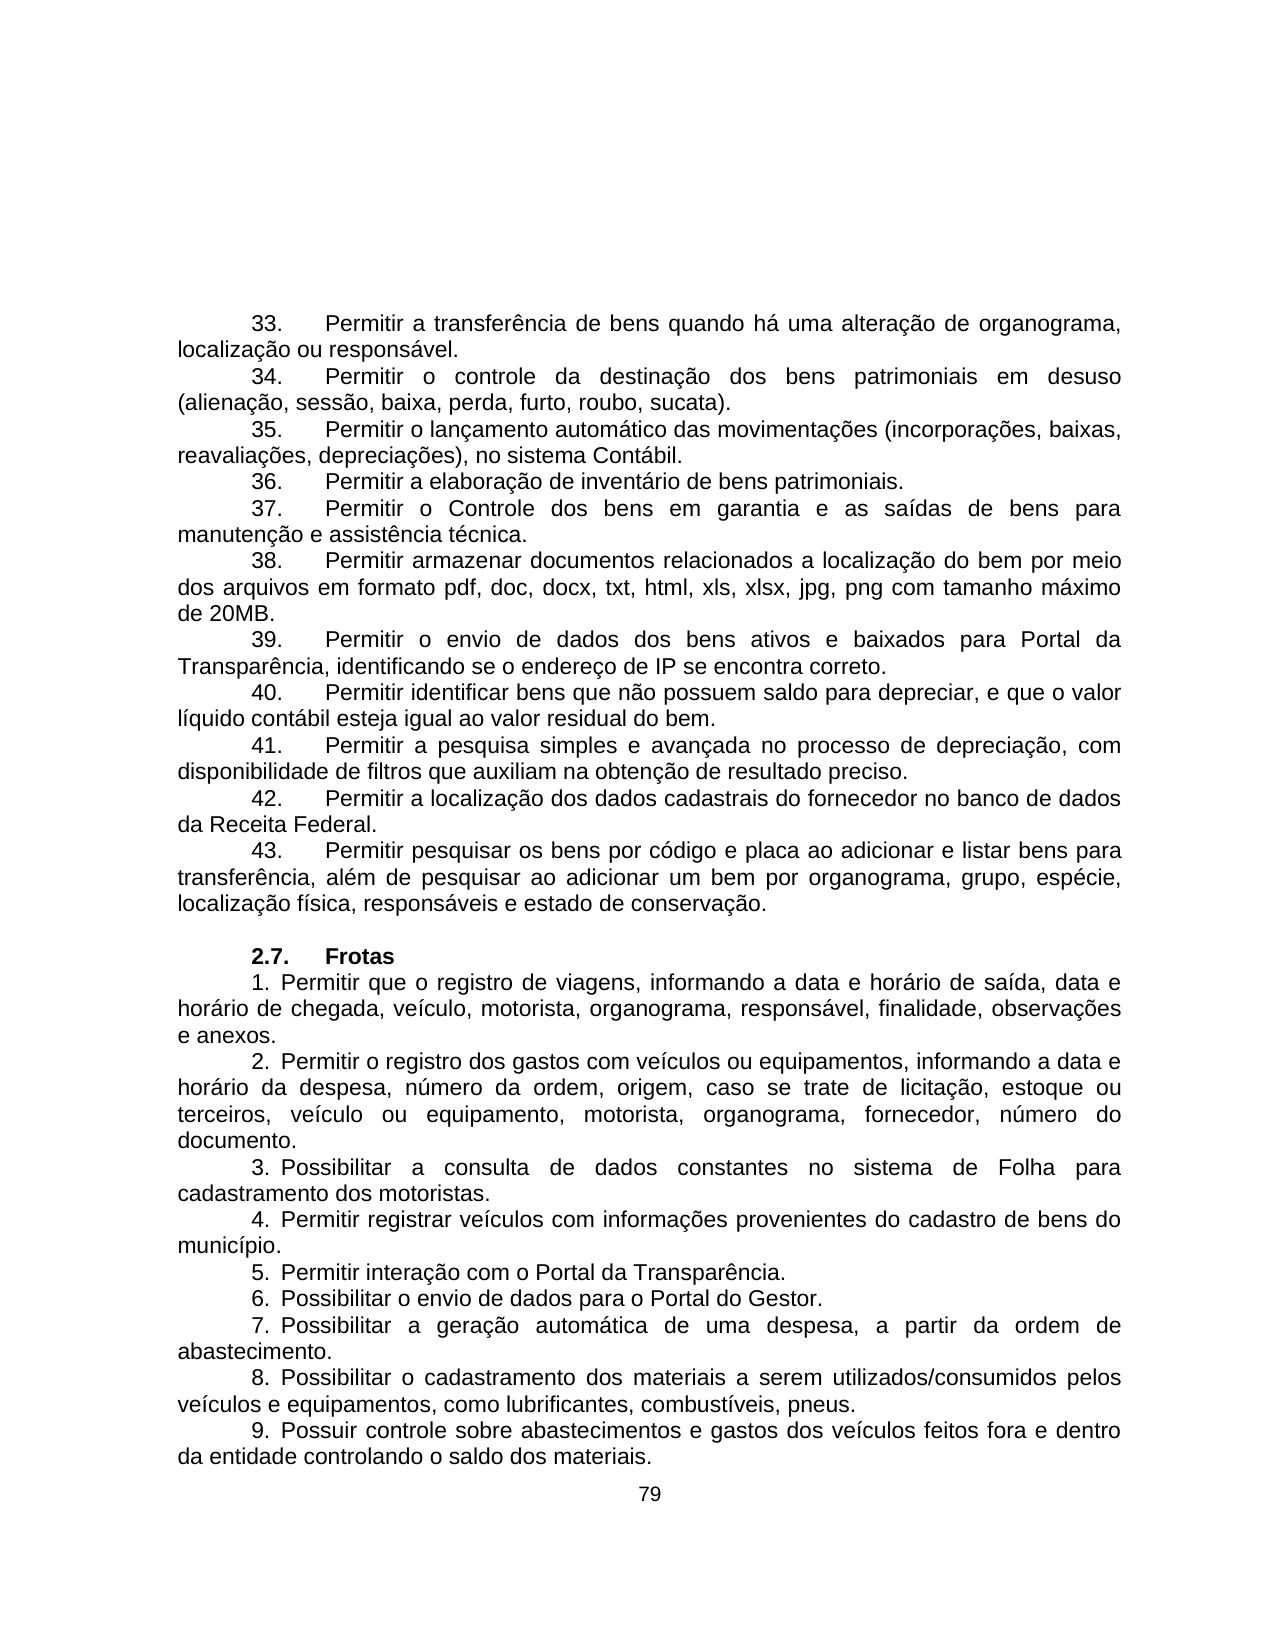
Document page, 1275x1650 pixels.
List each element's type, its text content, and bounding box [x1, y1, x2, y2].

list Permitir a elaboração de inventário de bens patrimoniais. [177, 468, 1122, 494]
list Permitir que o registro de viagens, informando a data e horário de saída, data e horário de chegada, veículo, motorista, organograma, responsável, finalidade, observações e anexos. [177, 969, 1122, 1048]
list Permitir o envio de dados dos bens ativos e baixados para Portal da Transparência, identificando se o endereço de IP se encontra correto. [177, 626, 1122, 679]
list Possuir controle sobre abastecimentos e gastos dos veículos feitos fora e dentro da entidade controlando o saldo dos materiais. [177, 1417, 1122, 1470]
list Possibilitar o envio de dados para o Portal do Gestor. [177, 1285, 1122, 1312]
list Possibilitar a geração automática de uma despesa, a partir da ordem de abastecimento. [177, 1312, 1122, 1364]
list Permitir interação com o Portal da Transparência. [177, 1259, 1122, 1285]
list Permitir o lançamento automático das movimentações (incorporações, baixas, reavaliações, depreciações), no sistema Contábil. [177, 416, 1122, 468]
list Permitir registrar veículos com informações provenientes do cadastro de bens do município. [177, 1206, 1122, 1259]
list Permitir o controle da destinação dos bens patrimoniais em desuso (alienação, sessão, baixa, perda, furto, roubo, sucata). [177, 363, 1122, 416]
list Permitir a localização dos dados cadastrais do fornecedor no banco de dados da Receita Federal. [177, 784, 1122, 837]
list Permitir pesquisar os bens por código e placa ao adicionar e listar bens para transferência, além de pesquisar ao adicionar um bem por organograma, grupo, espécie, localização física, responsáveis e estado de conservação. [177, 837, 1122, 916]
list Frotas [251, 943, 1122, 969]
list Permitir o registro dos gastos com veículos ou equipamentos, informando a data e horário da despesa, número da ordem, origem, caso se trate de licitação, estoque ou terceiros, veículo ou equipamento, motorista, organograma, fornecedor, número do documento. [177, 1048, 1122, 1153]
list Permitir a pesquisa simples e avançada no processo de depreciação, com disponibilidade de filtros que auxiliam na obtenção de resultado preciso. [177, 732, 1122, 784]
list Permitir a transferência de bens quando há uma alteração de organograma, localização ou responsável. [177, 310, 1122, 363]
list Permitir identificar bens que não possuem saldo para depreciar, e que o valor líquido contábil esteja igual ao valor residual do bem. [177, 679, 1122, 732]
list Possibilitar o cadastramento dos materiais a serem utilizados/consumidos pelos veículos e equipamentos, como lubrificantes, combustíveis, pneus. [177, 1364, 1122, 1417]
list Possibilitar a consulta de dados constantes no sistema de Folha para cadastramento dos motoristas. [177, 1153, 1122, 1206]
list Permitir o Controle dos bens em garantia e as saídas de bens para manutenção e assistência técnica. [177, 494, 1122, 547]
list Permitir armazenar documentos relacionados a localização do bem por meio dos arquivos em formato pdf, doc, docx, txt, html, xls, xlsx, jpg, png com tamanho máximo de 20MB. [177, 547, 1122, 626]
